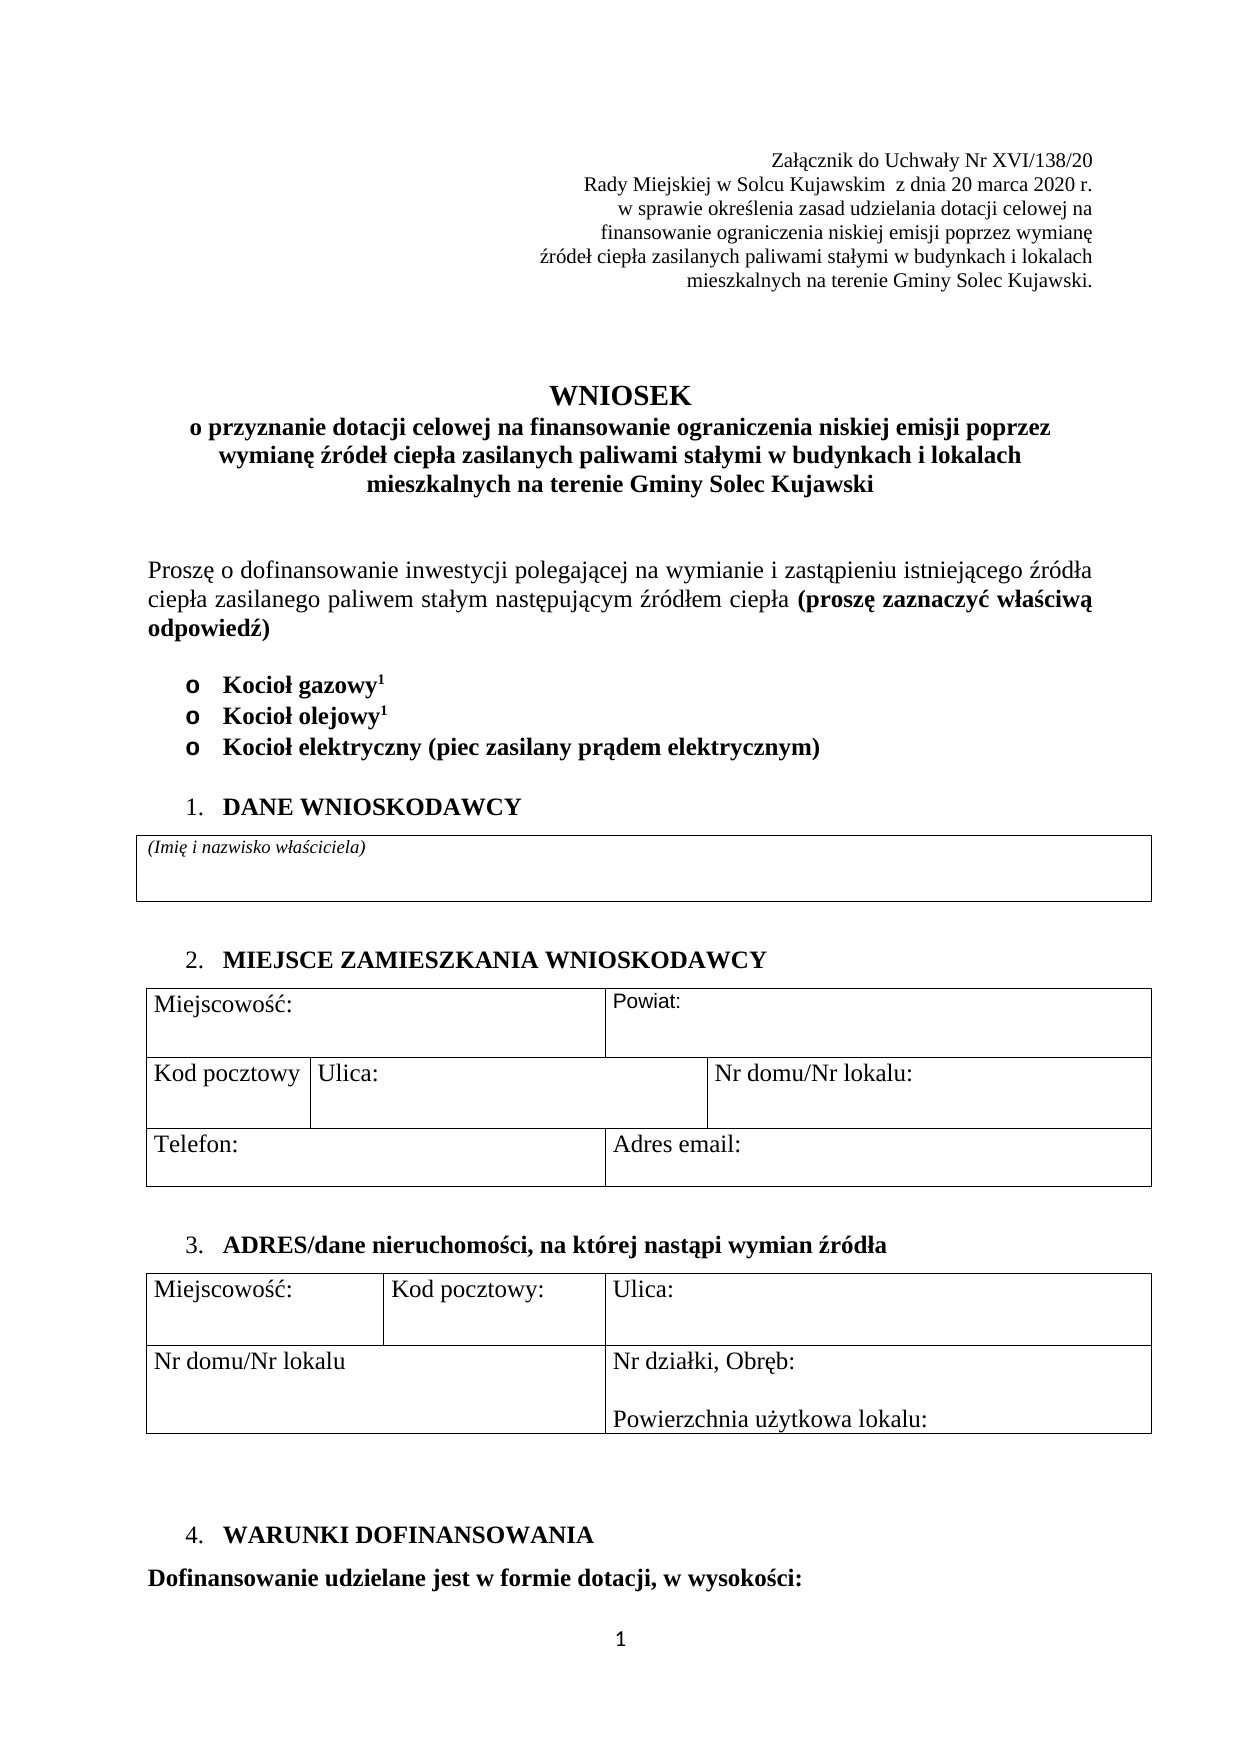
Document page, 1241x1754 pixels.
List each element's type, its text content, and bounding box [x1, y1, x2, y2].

table_header Powiat: [606, 989, 1151, 1057]
list MIEJSCE ZAMIESZKANIA WNIOSKODAWCY [185, 945, 1093, 973]
table_header (Imię i nazwisko właściciela) [137, 836, 1151, 901]
table_cell Telefon: [147, 1129, 605, 1186]
table_cell Nr działki, Obręb: Powierzchnia użytkowa lokalu: [606, 1346, 1151, 1432]
table_cell Adres email: [606, 1129, 1151, 1186]
table_cell Nr domu/Nr lokalu: [708, 1058, 1151, 1128]
text Rady Miejskiej w Solcu Kujawskim z dnia 20 marca 2020 r. [148, 172, 1093, 196]
text źródeł ciepła zasilanych paliwami stałymi w budynkach i lokalach [148, 244, 1093, 268]
table_header Ulica: [606, 1274, 1151, 1345]
table_header Miejscowość: [147, 989, 605, 1057]
list DANE WNIOSKODAWCY [185, 792, 1093, 821]
table_header Miejscowość: [147, 1274, 383, 1345]
table_cell Kod pocztowy [147, 1058, 310, 1128]
list Kocioł gazowy1 [185, 671, 1093, 701]
text Dofinansowanie udzielane jest w formie dotacji, w wysokości: [148, 1563, 1093, 1592]
text Załącznik do Uchwały Nr XVI/138/20 [148, 148, 1093, 172]
list Kocioł elektryczny (piec zasilany prądem elektrycznym) [185, 732, 1093, 763]
text w sprawie określenia zasad udzielania dotacji celowej na [148, 196, 1093, 220]
text Proszę o dofinansowanie inwestycji polegającej na wymianie i zastąpieniu istniejącego źródła ciepła zasilanego paliwem stałym następującym źródłem ciepła (proszę zaznaczyć właściwą odpowiedź) [148, 556, 1093, 642]
text WNIOSEK [148, 378, 1093, 412]
list WARUNKI DOFINANSOWANIA [185, 1520, 1093, 1548]
table_cell Ulica: [311, 1058, 707, 1128]
list Kocioł olejowy1 [185, 701, 1093, 732]
list ADRES/dane nieruchomości, na której nastąpi wymian źródła [185, 1230, 1093, 1259]
table_header Kod pocztowy: [384, 1274, 605, 1345]
text o przyznanie dotacji celowej na finansowanie ograniczenia niskiej emisji poprzez wymianę źródeł ciepła zasilanych paliwami stałymi w budynkach i lokalach mieszkalnych na terenie Gminy Solec Kujawski [148, 412, 1093, 498]
text mieszkalnych na terenie Gminy Solec Kujawski. [148, 268, 1093, 292]
text finansowanie ograniczenia niskiej emisji poprzez wymianę [148, 220, 1093, 244]
table_cell Nr domu/Nr lokalu [147, 1346, 605, 1432]
